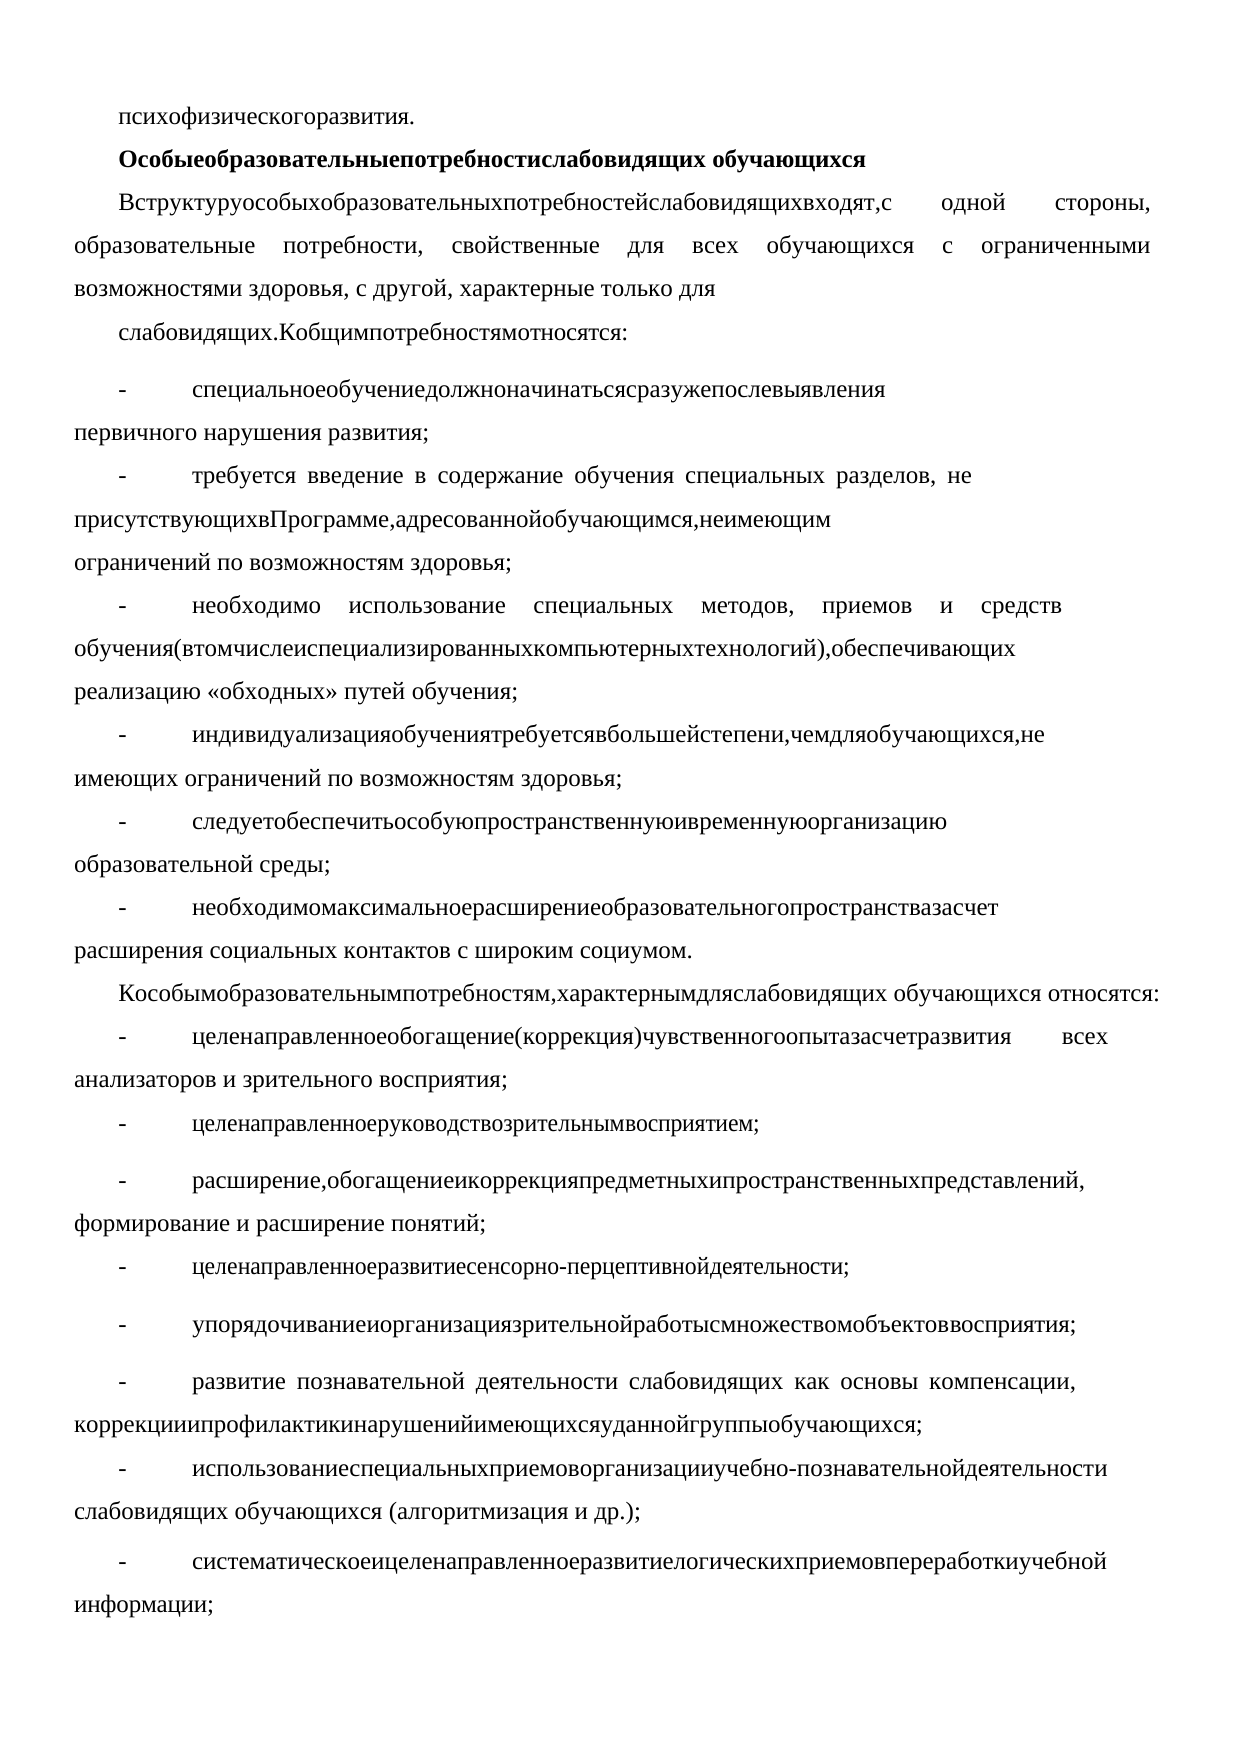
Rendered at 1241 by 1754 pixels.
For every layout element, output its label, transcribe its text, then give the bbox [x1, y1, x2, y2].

list индивидуализацияобучениятребуетсявбольшейстепени,чемдляобучающихся,не имеющих ограничений по возможностям здоровья; [74, 719, 1102, 791]
list целенаправленноеруководствозрительнымвосприятием; [74, 1108, 1240, 1136]
list развитие познавательной деятельности слабовидящих как основы компенсации, коррекцииипрофилактикинарушенийимеющихсяуданнойгруппыобучающихся; [74, 1366, 1077, 1438]
text Вструктуруособыхобразовательныхпотребностейслабовидящихвходят,с одной стороны, образовательные потребности, свойственные для всех обучающихся с ограниченными возможностями здоровья, с другой, характерные только для [74, 187, 1151, 302]
list целенаправленноеразвитиесенсорно-перцептивнойдеятельности; [74, 1251, 1240, 1280]
text Кособымобразовательнымпотребностям,характернымдляслабовидящих обучающихся относятся: [74, 978, 1240, 1007]
text психофизическогоразвития. [74, 101, 1240, 130]
list следуетобеспечитьособуюпространственнуюивременнуюорганизацию образовательной среды; [74, 806, 984, 878]
list расширение,обогащениеикоррекцияпредметныхипространственныхпредставлений, формирование и расширение понятий; [74, 1165, 1129, 1237]
list требуется введение в содержание обучения специальных разделов, не присутствующихвПрограмме,адресованнойобучающимся,неимеющим ограничений по возможностям здоровья; [74, 461, 973, 576]
list специальноеобучениедолжноначинатьсясразужепослевыявления первичного нарушения развития; [74, 374, 929, 446]
list систематическоеицеленаправленноеразвитиелогическихприемовпереработкиучебной информации; [74, 1546, 1150, 1618]
list необходимо использование специальных методов, приемов и средств обучения(втомчислеиспециализированныхкомпьютерныхтехнологий),обеспечивающих реализацию «обходных» путей обучения; [74, 590, 1063, 705]
list целенаправленноеобогащение(коррекция)чувственногоопытазасчетразвития всех анализаторов и зрительного восприятия; [74, 1021, 1109, 1093]
subtitle Особыеобразовательныепотребностислабовидящих обучающихся [74, 144, 1240, 173]
list необходимомаксимальноерасширениеобразовательногопространствазасчет расширения социальных контактов с широким социумом. [74, 892, 1036, 964]
text слабовидящих.Кобщимпотребностямотносятся: [74, 317, 1240, 345]
list упорядочиваниеиорганизациязрительнойработысмножествомобъектоввосприятия; [74, 1309, 1240, 1337]
list использованиеспециальныхприемоворганизацииучебно-познавательнойдеятельности слабовидящих обучающихся (алгоритмизация и др.); [74, 1453, 1139, 1524]
